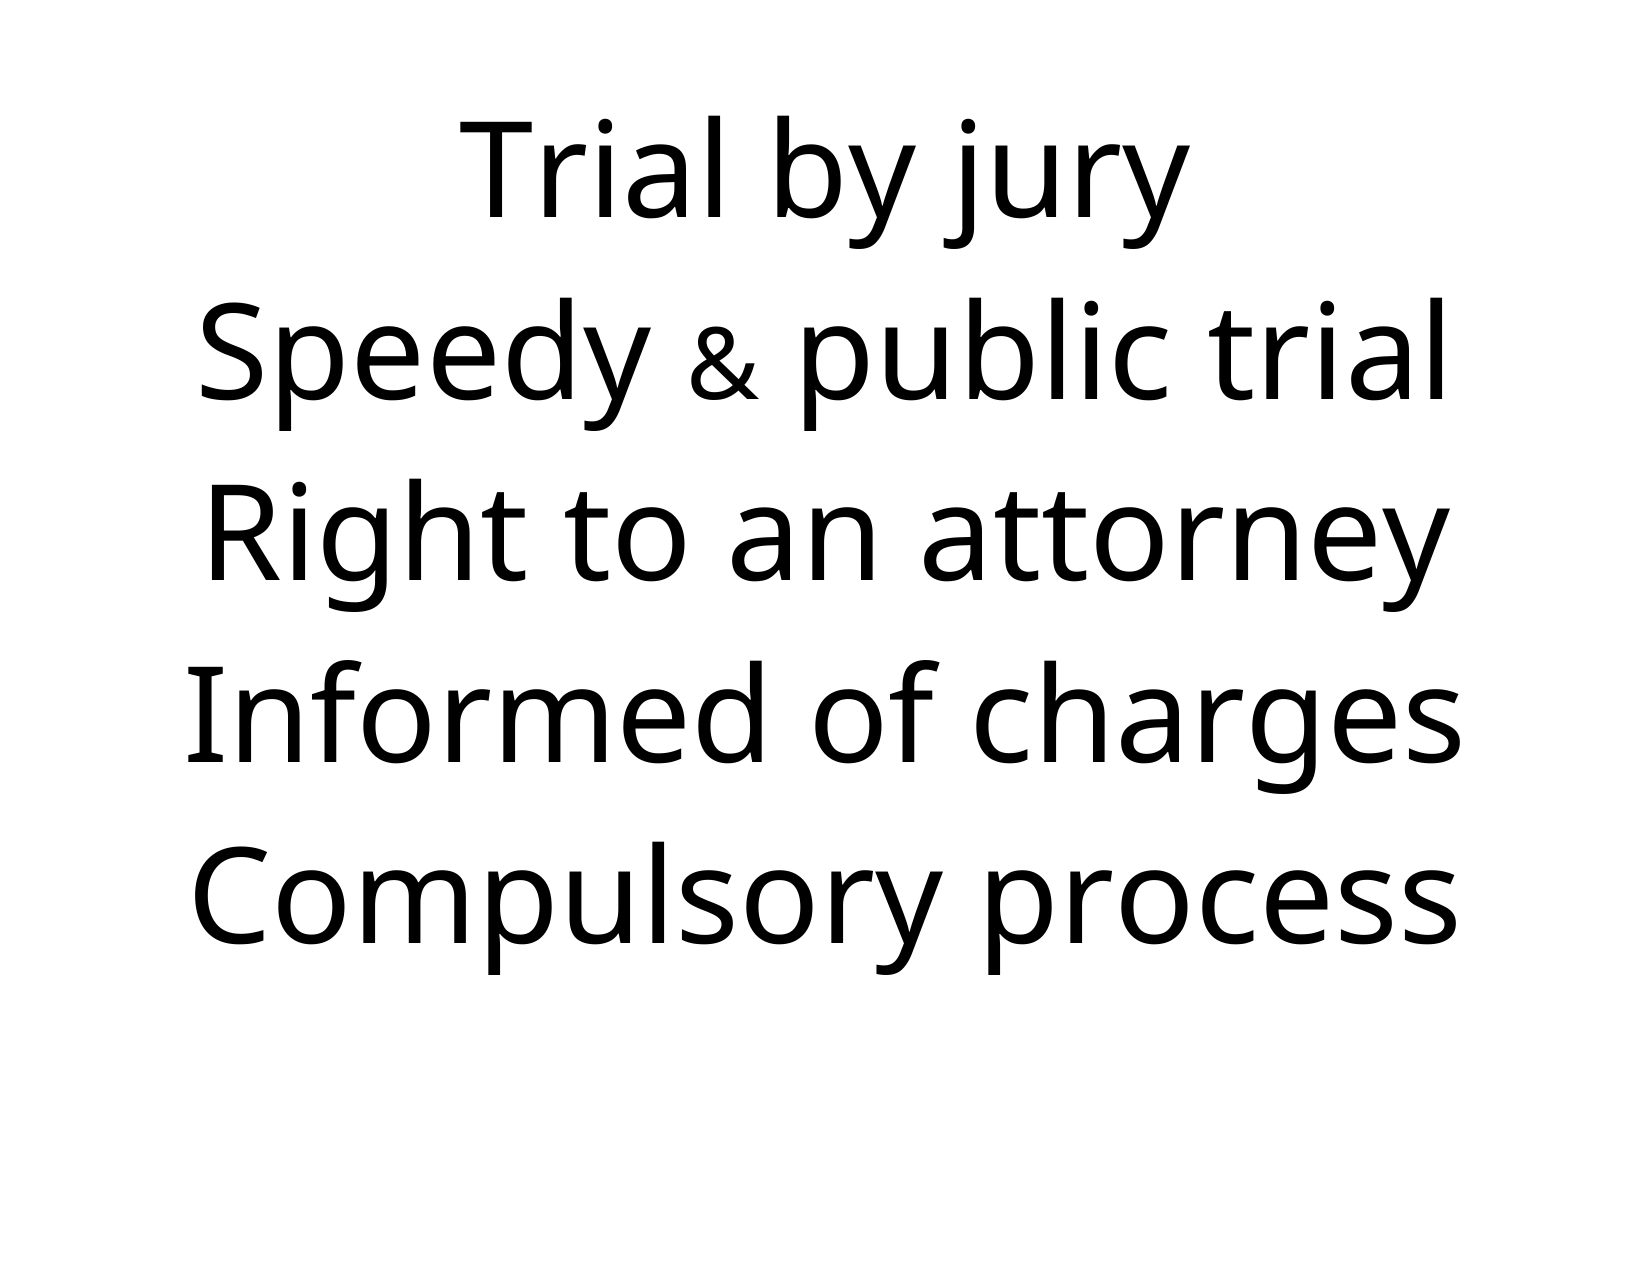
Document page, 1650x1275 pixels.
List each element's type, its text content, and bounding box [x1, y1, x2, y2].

text Speedy & public trial [75, 257, 1575, 438]
text Compulsory process [75, 801, 1575, 983]
text Right to an attorney [75, 438, 1575, 620]
text Informed of charges [75, 620, 1575, 801]
text Trial by jury [75, 75, 1575, 257]
